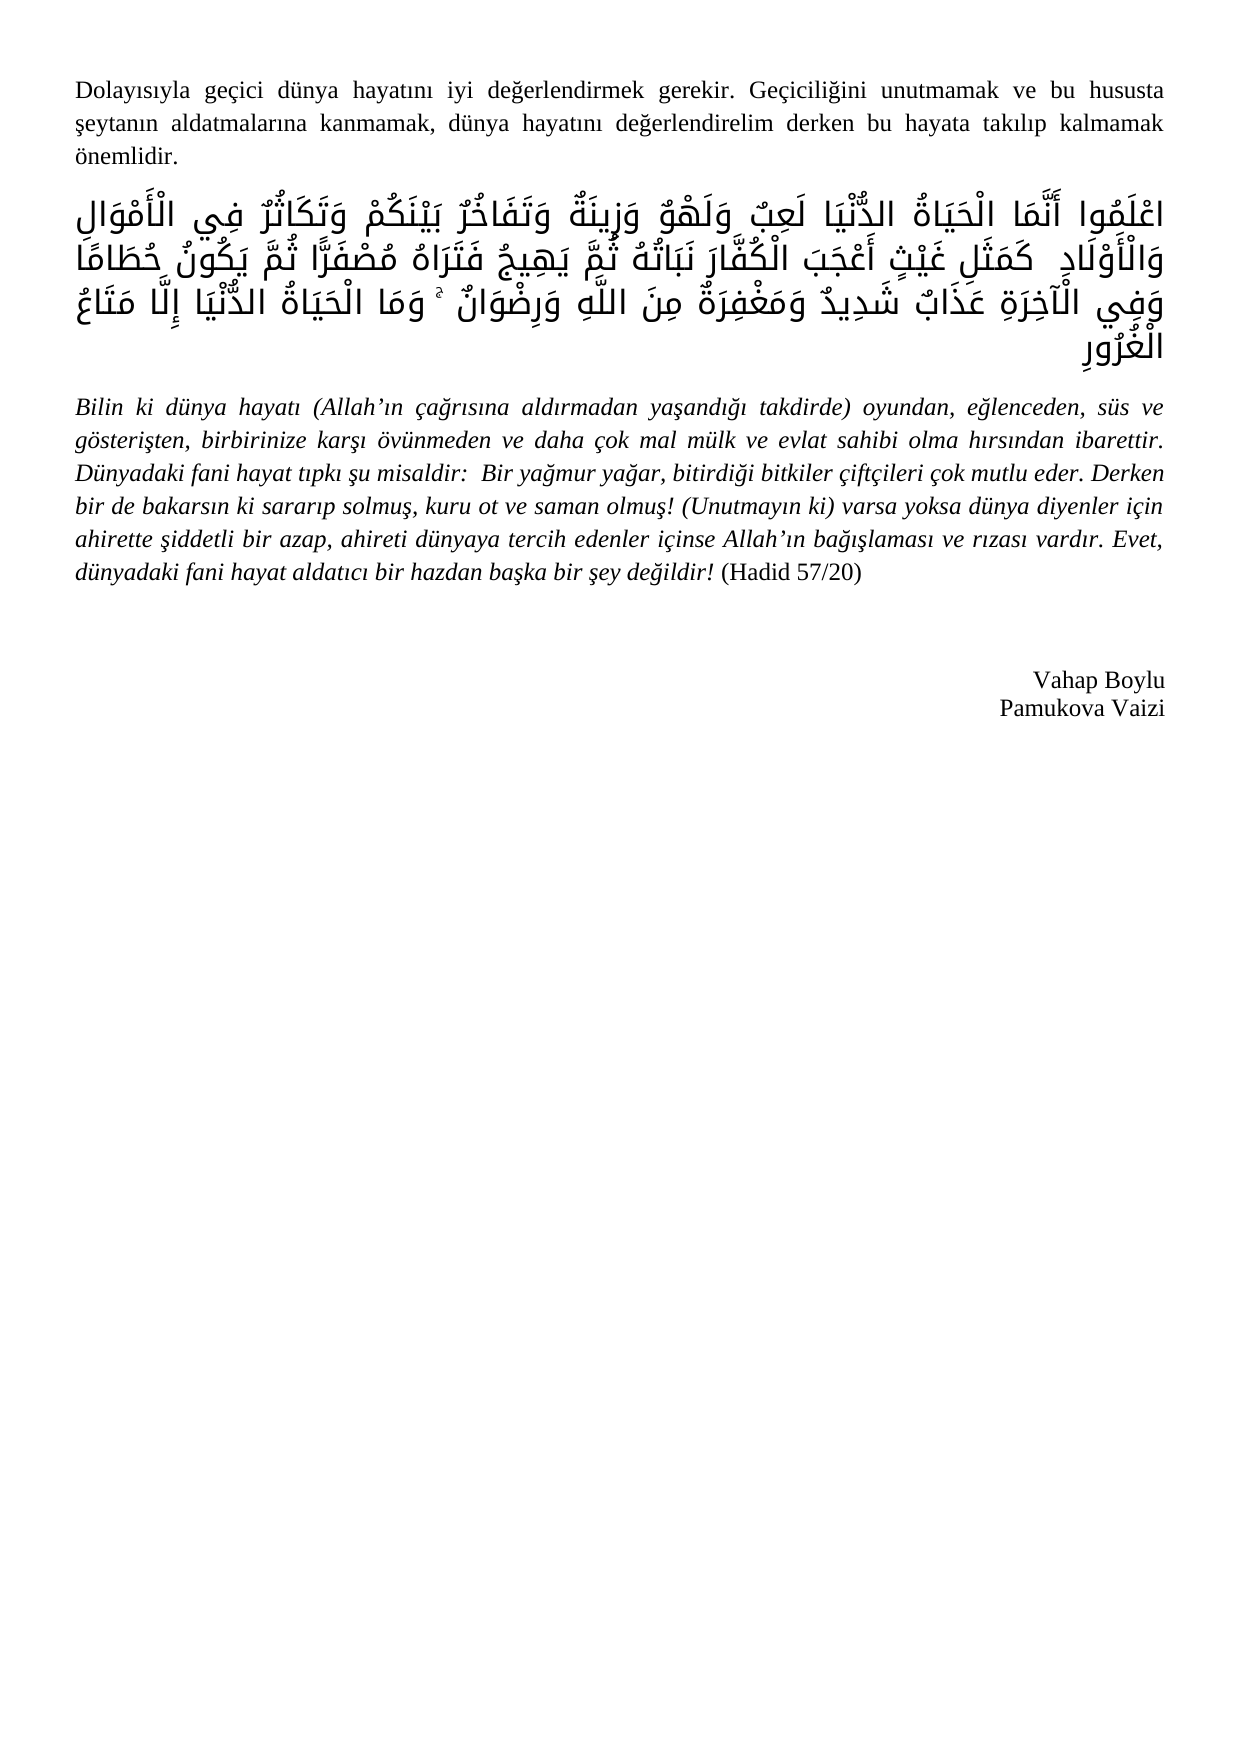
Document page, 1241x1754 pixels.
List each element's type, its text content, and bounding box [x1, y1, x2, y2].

text Vahap Boylu [75, 665, 1165, 693]
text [75, 75, 1165, 170]
text Bilin ki dünya hayatı (Allah’ın çağrısına aldırmadan yaşandığı takdirde) oyundan, eğlenceden, süs ve gösterişten, birbirinize karşı övünmeden ve daha çok mal mülk ve evlat sahibi olma hırsından ibarettir. Dünyadaki fani hayat tıpkı şu misaldir: Bir yağmur yağar, bitirdiği bitkiler çiftçileri çok mutlu eder. Derken bir de bakarsın ki sararıp solmuş, kuru ot ve saman olmuş! (Unutmayın ki) varsa yoksa dünya diyenler için ahirette şiddetli bir azap, ahireti dünyaya tercih edenler içinse Allah’ın bağışlaması ve rızası vardır. Evet, dünyadaki fani hayat aldatıcı bir hazdan başka bir şey değildir! (Hadid 57/20) [75, 392, 1165, 586]
text اعْلَمُوا أَنَّمَا الْحَيَاةُ الدُّنْيَا لَعِبٌ وَلَهْوٌ وَزِينَةٌ وَتَفَاخُرٌ بَيْنَكُمْ وَتَكَاثُرٌ فِي الْأَمْوَالِ وَالْأَوْلَادِ كَمَثَلِ غَيْثٍ أَعْجَبَ الْكُفَّارَ نَبَاتُهُ ثُمَّ يَهِيجُ فَتَرَاهُ مُصْفَرًّا ثُمَّ يَكُونُ حُطَامًا وَفِي الْآخِرَةِ عَذَابٌ شَدِيدٌ وَمَغْفِرَةٌ مِنَ اللَّهِ وَرِضْوَانٌ ۚ وَمَا الْحَيَاةُ الدُّنْيَا إِلَّا مَتَاعُ الْغُرُورِ [75, 195, 1165, 365]
text Pamukova Vaizi [75, 693, 1165, 722]
